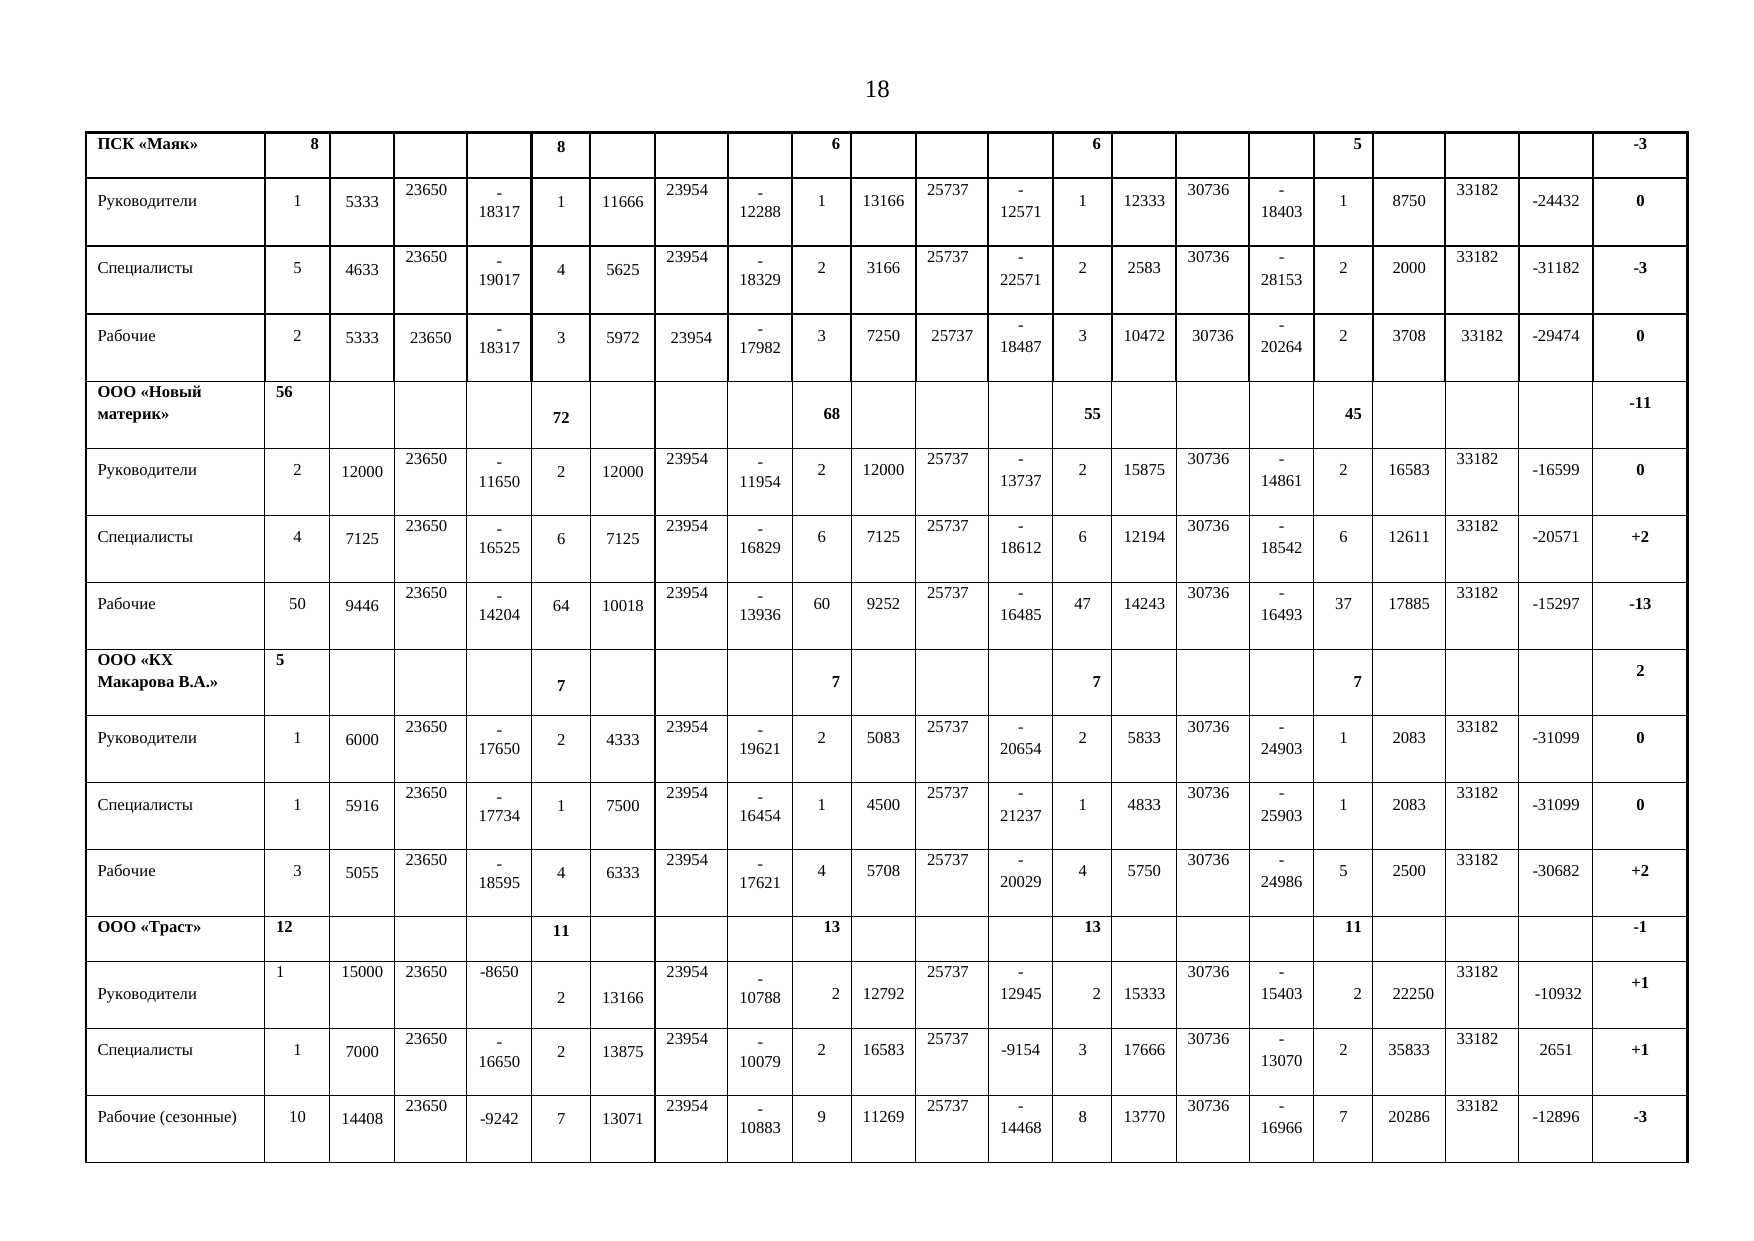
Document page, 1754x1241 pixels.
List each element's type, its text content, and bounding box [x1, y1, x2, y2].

table_cell -18595 [467, 850, 531, 916]
table_cell Руководители [87, 449, 264, 515]
table_cell 12 [265, 917, 329, 961]
table_cell Руководители [87, 179, 264, 245]
table_cell 1 [793, 783, 851, 849]
table_cell 5083 [852, 716, 915, 782]
table_cell -11 [1593, 382, 1686, 448]
table_cell 2000 [1374, 247, 1444, 313]
table_cell -12896 [1519, 1096, 1592, 1162]
table_cell 7 [1314, 1096, 1372, 1162]
table_cell 1 [1315, 179, 1372, 245]
table_cell [395, 382, 466, 448]
table_cell 23650 [395, 783, 466, 849]
table_cell 1 [265, 783, 329, 849]
table_cell Специалисты [87, 783, 264, 849]
table_cell 23954 [656, 1029, 727, 1095]
table_cell [591, 134, 654, 177]
table_cell Рабочие [87, 583, 264, 648]
table_cell [1250, 917, 1313, 961]
table_cell 23954 [656, 962, 727, 1028]
table_cell 6 [793, 134, 850, 177]
table_cell -13936 [728, 583, 792, 648]
table_cell +2 [1593, 850, 1686, 916]
table_cell 23650 [395, 962, 466, 1028]
table_cell 2 [1314, 449, 1372, 515]
table_cell 33182 [1446, 583, 1518, 648]
table_cell -16829 [728, 516, 792, 582]
table_cell Рабочие [87, 850, 264, 916]
table_cell -3 [1594, 134, 1686, 177]
table_cell 22250 [1373, 962, 1445, 1028]
table_cell -18487 [989, 315, 1052, 381]
table_cell -18329 [729, 247, 791, 313]
table_cell -31182 [1520, 247, 1592, 313]
table_cell -11954 [728, 449, 792, 515]
table_cell -15403 [1250, 962, 1313, 1028]
table_cell 30736 [1177, 583, 1249, 648]
table_cell 1 [1054, 179, 1111, 245]
table_cell -29474 [1520, 315, 1592, 381]
table_cell 23954 [656, 1096, 727, 1162]
table_cell 16583 [1373, 449, 1445, 515]
table_cell 4 [265, 516, 329, 582]
table_cell 72 [532, 382, 590, 448]
table_cell 25737 [916, 1029, 988, 1095]
table_cell 5 [266, 247, 329, 313]
table_cell 8 [533, 134, 589, 177]
table_cell [1177, 650, 1249, 715]
table_cell -17650 [467, 716, 531, 782]
table_cell [989, 382, 1052, 448]
table_cell 0 [1594, 179, 1686, 245]
table_cell 23954 [656, 449, 727, 515]
table_cell [656, 650, 727, 715]
table_cell 56 [265, 382, 329, 448]
table_cell [330, 382, 394, 448]
table_cell -8650 [467, 962, 531, 1028]
table_cell -19017 [468, 247, 530, 313]
table_cell 33182 [1446, 449, 1518, 515]
table_cell 2 [1314, 962, 1372, 1028]
table_cell 23954 [656, 716, 727, 782]
table_cell 23650 [395, 247, 466, 313]
table_cell [1373, 917, 1445, 961]
table_cell 8750 [1374, 179, 1444, 245]
table_cell 13166 [852, 179, 915, 245]
table_cell 23650 [395, 716, 466, 782]
table_cell 13875 [591, 1029, 654, 1095]
table_cell -13 [1593, 583, 1686, 648]
table_cell [395, 134, 466, 177]
table_cell 4500 [852, 783, 915, 849]
table_cell 10472 [1113, 315, 1175, 381]
table_cell 2 [1593, 650, 1686, 715]
table_cell ПСК «Маяк» [87, 134, 264, 177]
table_cell [1519, 917, 1592, 961]
table_cell 23650 [395, 850, 466, 916]
table_cell -20571 [1519, 516, 1592, 582]
table_cell 1 [533, 179, 589, 245]
table_cell [852, 917, 915, 961]
table_cell -25903 [1250, 783, 1313, 849]
table_cell [989, 650, 1052, 715]
table_cell 5333 [331, 315, 393, 381]
table_cell 7 [532, 650, 590, 715]
table_cell [1112, 917, 1176, 961]
table_cell 5055 [330, 850, 394, 916]
table_cell 4 [532, 850, 590, 916]
table_cell 13 [1053, 917, 1111, 961]
table_cell [1177, 382, 1249, 448]
table_cell [852, 382, 915, 448]
table_cell 2651 [1519, 1029, 1592, 1095]
table_cell 6000 [330, 716, 394, 782]
table_cell 23954 [656, 315, 727, 381]
table_cell 7125 [852, 516, 915, 582]
table_cell 12194 [1112, 516, 1176, 582]
table_cell 2 [532, 716, 590, 782]
table_cell [916, 650, 988, 715]
table_cell 9252 [852, 583, 915, 648]
table_cell [1374, 134, 1444, 177]
table_cell -17734 [467, 783, 531, 849]
table_cell 23954 [656, 583, 727, 648]
table_cell 3708 [1374, 315, 1444, 381]
table_cell 4633 [331, 247, 393, 313]
table_cell [331, 134, 393, 177]
table_cell -18403 [1250, 179, 1313, 245]
table_cell 2 [266, 315, 329, 381]
table_cell -12945 [989, 962, 1052, 1028]
table_cell +1 [1593, 1029, 1686, 1095]
table_cell 12611 [1373, 516, 1445, 582]
table_cell 23650 [395, 179, 466, 245]
table_cell 50 [265, 583, 329, 648]
table_cell 33182 [1446, 716, 1518, 782]
table_cell -15297 [1519, 583, 1592, 648]
table_cell 1 [265, 716, 329, 782]
table_cell -31099 [1519, 783, 1592, 849]
table_cell [917, 134, 987, 177]
table_cell 2 [793, 1029, 851, 1095]
table_cell [1519, 382, 1592, 448]
table_cell 17666 [1112, 1029, 1176, 1095]
table_cell 30736 [1177, 962, 1249, 1028]
table_cell [1446, 650, 1518, 715]
table_cell 2 [1314, 1029, 1372, 1095]
table_cell -16525 [467, 516, 531, 582]
table_cell 17885 [1373, 583, 1445, 648]
table_cell 33182 [1446, 783, 1518, 849]
table_cell Руководители [87, 962, 264, 1028]
table_cell -19621 [728, 716, 792, 782]
table_cell 4833 [1112, 783, 1176, 849]
table_cell [989, 134, 1052, 177]
table_cell -18317 [468, 179, 530, 245]
table_cell [1520, 134, 1592, 177]
table_cell 2 [532, 962, 590, 1028]
table_cell 25737 [917, 315, 987, 381]
table_cell 2 [1054, 247, 1111, 313]
table_cell 30736 [1177, 179, 1248, 245]
table_cell -10079 [728, 1029, 792, 1095]
table_cell 64 [532, 583, 590, 648]
table_cell [916, 917, 988, 961]
table_cell -16966 [1250, 1096, 1313, 1162]
table_cell 15875 [1112, 449, 1176, 515]
table_cell 33182 [1446, 516, 1518, 582]
table_cell [989, 917, 1052, 961]
table_cell 23954 [656, 783, 727, 849]
table_cell 25737 [916, 516, 988, 582]
table_cell -24986 [1250, 850, 1313, 916]
table_cell 30736 [1177, 247, 1248, 313]
table_cell 14243 [1112, 583, 1176, 648]
table_cell -24903 [1250, 716, 1313, 782]
table_cell 4 [793, 850, 851, 916]
table_cell [395, 917, 466, 961]
table_cell 2583 [1113, 247, 1175, 313]
table_cell 7 [1314, 650, 1372, 715]
table_cell 23650 [395, 1029, 466, 1095]
table_cell 33182 [1446, 247, 1518, 313]
table_cell [1250, 382, 1313, 448]
table_cell [330, 650, 394, 715]
table_cell 12333 [1113, 179, 1175, 245]
table_cell [468, 134, 530, 177]
table_cell 7500 [591, 783, 654, 849]
table_cell +2 [1593, 516, 1686, 582]
table_cell 3166 [852, 247, 915, 313]
table_cell ООО «Траст» [87, 917, 264, 961]
table_cell 9 [793, 1096, 851, 1162]
table_cell 8 [1053, 1096, 1111, 1162]
table_cell 5750 [1112, 850, 1176, 916]
table_cell 55 [1053, 382, 1111, 448]
table_cell 3 [265, 850, 329, 916]
table_cell 11 [1314, 917, 1372, 961]
table_cell [1373, 382, 1445, 448]
table_cell -13737 [989, 449, 1052, 515]
table_cell 23650 [395, 516, 466, 582]
table_cell 33182 [1446, 962, 1518, 1028]
table_cell 25737 [917, 179, 987, 245]
table_cell 2083 [1373, 716, 1445, 782]
table_cell 12000 [591, 449, 654, 515]
table_cell 11 [532, 917, 590, 961]
table_cell [1250, 134, 1313, 177]
table_cell 5333 [331, 179, 393, 245]
table_cell 6333 [591, 850, 654, 916]
table_cell 30736 [1177, 850, 1249, 916]
table_cell 30736 [1177, 516, 1249, 582]
table_cell 7 [793, 650, 851, 715]
table_cell 0 [1594, 315, 1686, 381]
table_cell 30736 [1177, 716, 1249, 782]
table_cell 2 [1053, 716, 1111, 782]
table_cell 1 [266, 179, 329, 245]
table_cell 25737 [917, 247, 987, 313]
table_cell 1 [1314, 783, 1372, 849]
table_cell 33182 [1446, 850, 1518, 916]
table_cell 23954 [656, 850, 727, 916]
table_cell 2 [793, 716, 851, 782]
table_cell [728, 650, 792, 715]
table_cell ООО «КХ Макарова В.А.» [87, 650, 264, 715]
table_cell 30736 [1177, 783, 1249, 849]
table_cell 3 [1054, 315, 1111, 381]
table_cell 12000 [852, 449, 915, 515]
table_cell -28153 [1250, 247, 1313, 313]
table_cell 3 [533, 315, 589, 381]
table_cell 13071 [591, 1096, 654, 1162]
table_cell 13 [793, 917, 851, 961]
table_cell -14468 [989, 1096, 1052, 1162]
table_cell 5 [1315, 134, 1372, 177]
table_cell -12288 [729, 179, 791, 245]
table_cell [330, 917, 394, 961]
table_cell 23954 [656, 179, 727, 245]
table_cell 30736 [1177, 1096, 1249, 1162]
table_cell 23650 [395, 315, 466, 381]
table_cell -16599 [1519, 449, 1592, 515]
table_cell 5916 [330, 783, 394, 849]
table_cell 60 [793, 583, 851, 648]
table_cell -10788 [728, 962, 792, 1028]
table_cell 23650 [395, 449, 466, 515]
table_cell Рабочие [87, 315, 264, 381]
table_cell 33182 [1446, 179, 1518, 245]
table_cell -24432 [1520, 179, 1592, 245]
table_cell 5833 [1112, 716, 1176, 782]
table_cell -3 [1594, 247, 1686, 313]
table_cell 0 [1593, 783, 1686, 849]
table_cell -10883 [728, 1096, 792, 1162]
table_cell [656, 382, 727, 448]
table_cell Руководители [87, 716, 264, 782]
table_cell [467, 382, 531, 448]
table_cell +1 [1593, 962, 1686, 1028]
table_cell 2 [532, 1029, 590, 1095]
table_cell -17982 [729, 315, 791, 381]
table_cell 7125 [330, 516, 394, 582]
table_cell 4333 [591, 716, 654, 782]
table_cell 30736 [1177, 315, 1248, 381]
table_cell [1373, 650, 1445, 715]
table_cell [1113, 134, 1175, 177]
table_cell 23954 [656, 516, 727, 582]
table_cell 4 [533, 247, 589, 313]
table_cell 1 [265, 962, 329, 1028]
table_cell [1177, 917, 1249, 961]
table_cell 0 [1593, 716, 1686, 782]
table_cell [1177, 134, 1248, 177]
table_cell 23650 [395, 583, 466, 648]
table_cell 1 [1053, 783, 1111, 849]
table_cell -1 [1593, 917, 1686, 961]
table_cell Специалисты [87, 516, 264, 582]
table_cell -21237 [989, 783, 1052, 849]
table_cell 25737 [916, 583, 988, 648]
table_cell 25737 [916, 449, 988, 515]
table_cell 14408 [330, 1096, 394, 1162]
table_cell 6 [1053, 516, 1111, 582]
table_cell -20654 [989, 716, 1052, 782]
table_cell -16454 [728, 783, 792, 849]
table_cell 11269 [852, 1096, 915, 1162]
table_cell 25737 [916, 850, 988, 916]
table_cell -20264 [1250, 315, 1313, 381]
table_cell -17621 [728, 850, 792, 916]
table_cell 9446 [330, 583, 394, 648]
table_cell 6 [793, 516, 851, 582]
table_cell 30736 [1177, 1029, 1249, 1095]
table_cell 2 [265, 449, 329, 515]
table_cell -22571 [989, 247, 1052, 313]
table_cell [1250, 650, 1313, 715]
table_cell [467, 917, 531, 961]
table_cell ООО «Новый материк» [87, 382, 264, 448]
table_cell 7125 [591, 516, 654, 582]
table_cell [591, 382, 654, 448]
table_cell 5 [265, 650, 329, 715]
table_cell 35833 [1373, 1029, 1445, 1095]
table_cell [395, 650, 466, 715]
table_cell [1446, 382, 1518, 448]
table_cell [916, 382, 988, 448]
table_cell Рабочие (сезонные) [87, 1096, 264, 1162]
table_cell 6 [1314, 516, 1372, 582]
table_cell 37 [1314, 583, 1372, 648]
table_cell 23954 [656, 247, 727, 313]
table_cell 25737 [916, 716, 988, 782]
table_cell 12000 [330, 449, 394, 515]
table_cell 5972 [591, 315, 654, 381]
table_cell 0 [1593, 449, 1686, 515]
table_cell 6 [1054, 134, 1111, 177]
table_cell -14204 [467, 583, 531, 648]
table_cell [1112, 650, 1176, 715]
table_cell Специалисты [87, 247, 264, 313]
table_cell 45 [1314, 382, 1372, 448]
table_cell -14861 [1250, 449, 1313, 515]
table_cell 5708 [852, 850, 915, 916]
table_cell 2 [1315, 247, 1372, 313]
table_cell -9154 [989, 1029, 1052, 1095]
table_cell [852, 650, 915, 715]
table_cell [1446, 917, 1518, 961]
table_cell 7 [532, 1096, 590, 1162]
table_cell -11650 [467, 449, 531, 515]
table_cell 20286 [1373, 1096, 1445, 1162]
table_cell [728, 917, 792, 961]
table_cell -10932 [1519, 962, 1592, 1028]
table_cell 13770 [1112, 1096, 1176, 1162]
table_cell 15333 [1112, 962, 1176, 1028]
table_cell [1519, 650, 1592, 715]
table_cell 30736 [1177, 449, 1249, 515]
table_cell 1 [532, 783, 590, 849]
table_cell -18317 [468, 315, 530, 381]
table_cell 25737 [916, 1096, 988, 1162]
table_cell -9242 [467, 1096, 531, 1162]
table_cell 2083 [1373, 783, 1445, 849]
table_cell 1 [265, 1029, 329, 1095]
table_cell 7000 [330, 1029, 394, 1095]
table_cell -20029 [989, 850, 1052, 916]
table_cell -30682 [1519, 850, 1592, 916]
table_cell -31099 [1519, 716, 1592, 782]
table_cell -13070 [1250, 1029, 1313, 1095]
table_cell 2 [793, 962, 851, 1028]
table_cell [656, 134, 727, 177]
table_cell 2 [793, 449, 851, 515]
table_cell 8 [266, 134, 329, 177]
table_cell 2 [793, 247, 850, 313]
table_cell 6 [532, 516, 590, 582]
table_cell 3 [793, 315, 850, 381]
table_cell [728, 382, 792, 448]
table_cell [591, 917, 654, 961]
table_cell 4 [1053, 850, 1111, 916]
table_cell 25737 [916, 962, 988, 1028]
table_cell 11666 [591, 179, 654, 245]
table_cell 47 [1053, 583, 1111, 648]
table_cell 12792 [852, 962, 915, 1028]
table_cell [656, 917, 727, 961]
table_cell 2 [1053, 962, 1111, 1028]
table_cell [591, 650, 654, 715]
table_cell 7 [1053, 650, 1111, 715]
table_cell 5625 [591, 247, 654, 313]
table_cell 2 [1053, 449, 1111, 515]
table_cell 33182 [1446, 315, 1518, 381]
table_cell 2 [1315, 315, 1372, 381]
table_cell 23650 [395, 1096, 466, 1162]
table_cell [1112, 382, 1176, 448]
table_cell [852, 134, 915, 177]
table_cell 10018 [591, 583, 654, 648]
table_cell 33182 [1446, 1029, 1518, 1095]
table_cell -16493 [1250, 583, 1313, 648]
table_cell -18542 [1250, 516, 1313, 582]
table_cell 2500 [1373, 850, 1445, 916]
table_cell [467, 650, 531, 715]
table_cell 13166 [591, 962, 654, 1028]
table_cell 2 [532, 449, 590, 515]
table_cell 3 [1053, 1029, 1111, 1095]
table_cell 16583 [852, 1029, 915, 1095]
table_cell -18612 [989, 516, 1052, 582]
table_cell 1 [1314, 716, 1372, 782]
table_cell -12571 [989, 179, 1052, 245]
table_cell [729, 134, 791, 177]
table_cell -16650 [467, 1029, 531, 1095]
table_cell 10 [265, 1096, 329, 1162]
table_cell -3 [1593, 1096, 1686, 1162]
table_cell 33182 [1446, 1096, 1518, 1162]
table_cell 68 [793, 382, 851, 448]
table_cell -16485 [989, 583, 1052, 648]
table_cell 15000 [330, 962, 394, 1028]
table_cell 5 [1314, 850, 1372, 916]
table_cell 25737 [916, 783, 988, 849]
table_cell 7250 [852, 315, 915, 381]
table_cell [1446, 134, 1518, 177]
table_cell 1 [793, 179, 850, 245]
table_cell Специалисты [87, 1029, 264, 1095]
